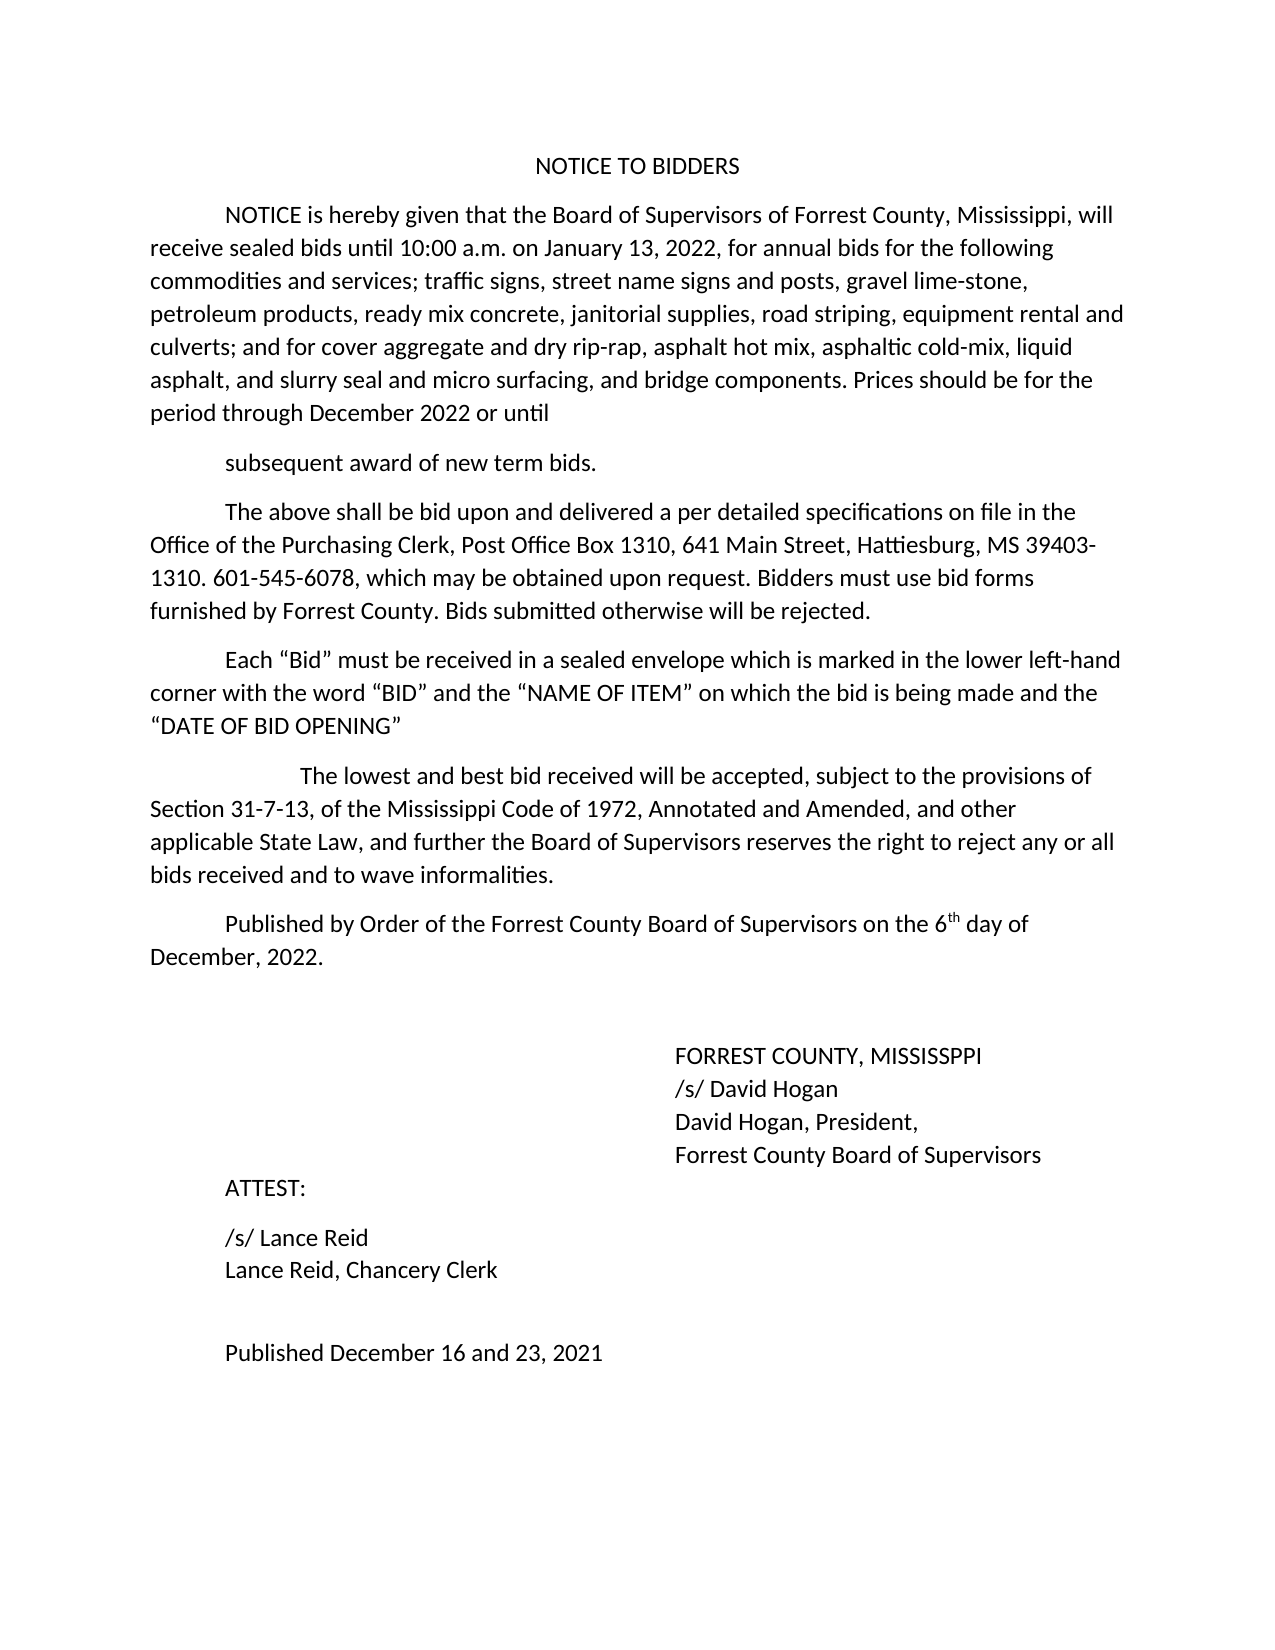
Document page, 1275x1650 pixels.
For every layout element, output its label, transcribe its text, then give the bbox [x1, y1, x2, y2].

text /s/ Lance Reid [150, 1222, 1125, 1252]
text Lance Reid, Chancery Clerk [150, 1254, 1125, 1285]
text Published by Order of the Forrest County Board of Supervisors on the 6th day of December, 2022. [150, 908, 1125, 972]
text David Hogan, President, [150, 1106, 1125, 1137]
text NOTICE is hereby given that the Board of Supervisors of Forrest County, Mississippi, will receive sealed bids until 10:00 a.m. on January 13, 2022, for annual bids for the following commodities and services; traffic signs, street name signs and posts, gravel lime-stone, petroleum products, ready mix concrete, janitorial supplies, road striping, equipment rental and culverts; and for cover aggregate and dry rip-rap, asphalt hot mix, asphaltic cold-mix, liquid asphalt, and slurry seal and micro surfacing, and bridge components. Prices should be for the period through December 2022 or until [150, 199, 1125, 428]
text Forrest County Board of Supervisors [150, 1139, 1125, 1170]
text Each “Bid” must be received in a sealed envelope which is marked in the lower left-hand corner with the word “BID” and the “NAME OF ITEM” on which the bid is being made and the “DATE OF BID OPENING” [150, 644, 1125, 741]
text FORREST COUNTY, MISSISSPPI [150, 1040, 1125, 1071]
text /s/ David Hogan [150, 1073, 1125, 1104]
text NOTICE TO BIDDERS [150, 150, 1125, 181]
text Published December 16 and 23, 2021 [150, 1337, 1125, 1368]
text The above shall be bid upon and delivered a per detailed specifications on file in the Office of the Purchasing Clerk, Post Office Box 1310, 641 Main Street, Hattiesburg, MS 39403-1310. 601-545-6078, which may be obtained upon request. Bidders must use bid forms furnished by Forrest County. Bids submitted otherwise will be rejected. [150, 496, 1125, 626]
text subsequent award of new term bids. [150, 447, 1125, 477]
text ATTEST: [150, 1172, 1125, 1203]
text The lowest and best bid received will be accepted, subject to the provisions of Section 31-7-13, of the Mississippi Code of 1972, Annotated and Amended, and other applicable State Law, and further the Board of Supervisors reserves the right to reject any or all bids received and to wave informalities. [150, 760, 1125, 889]
